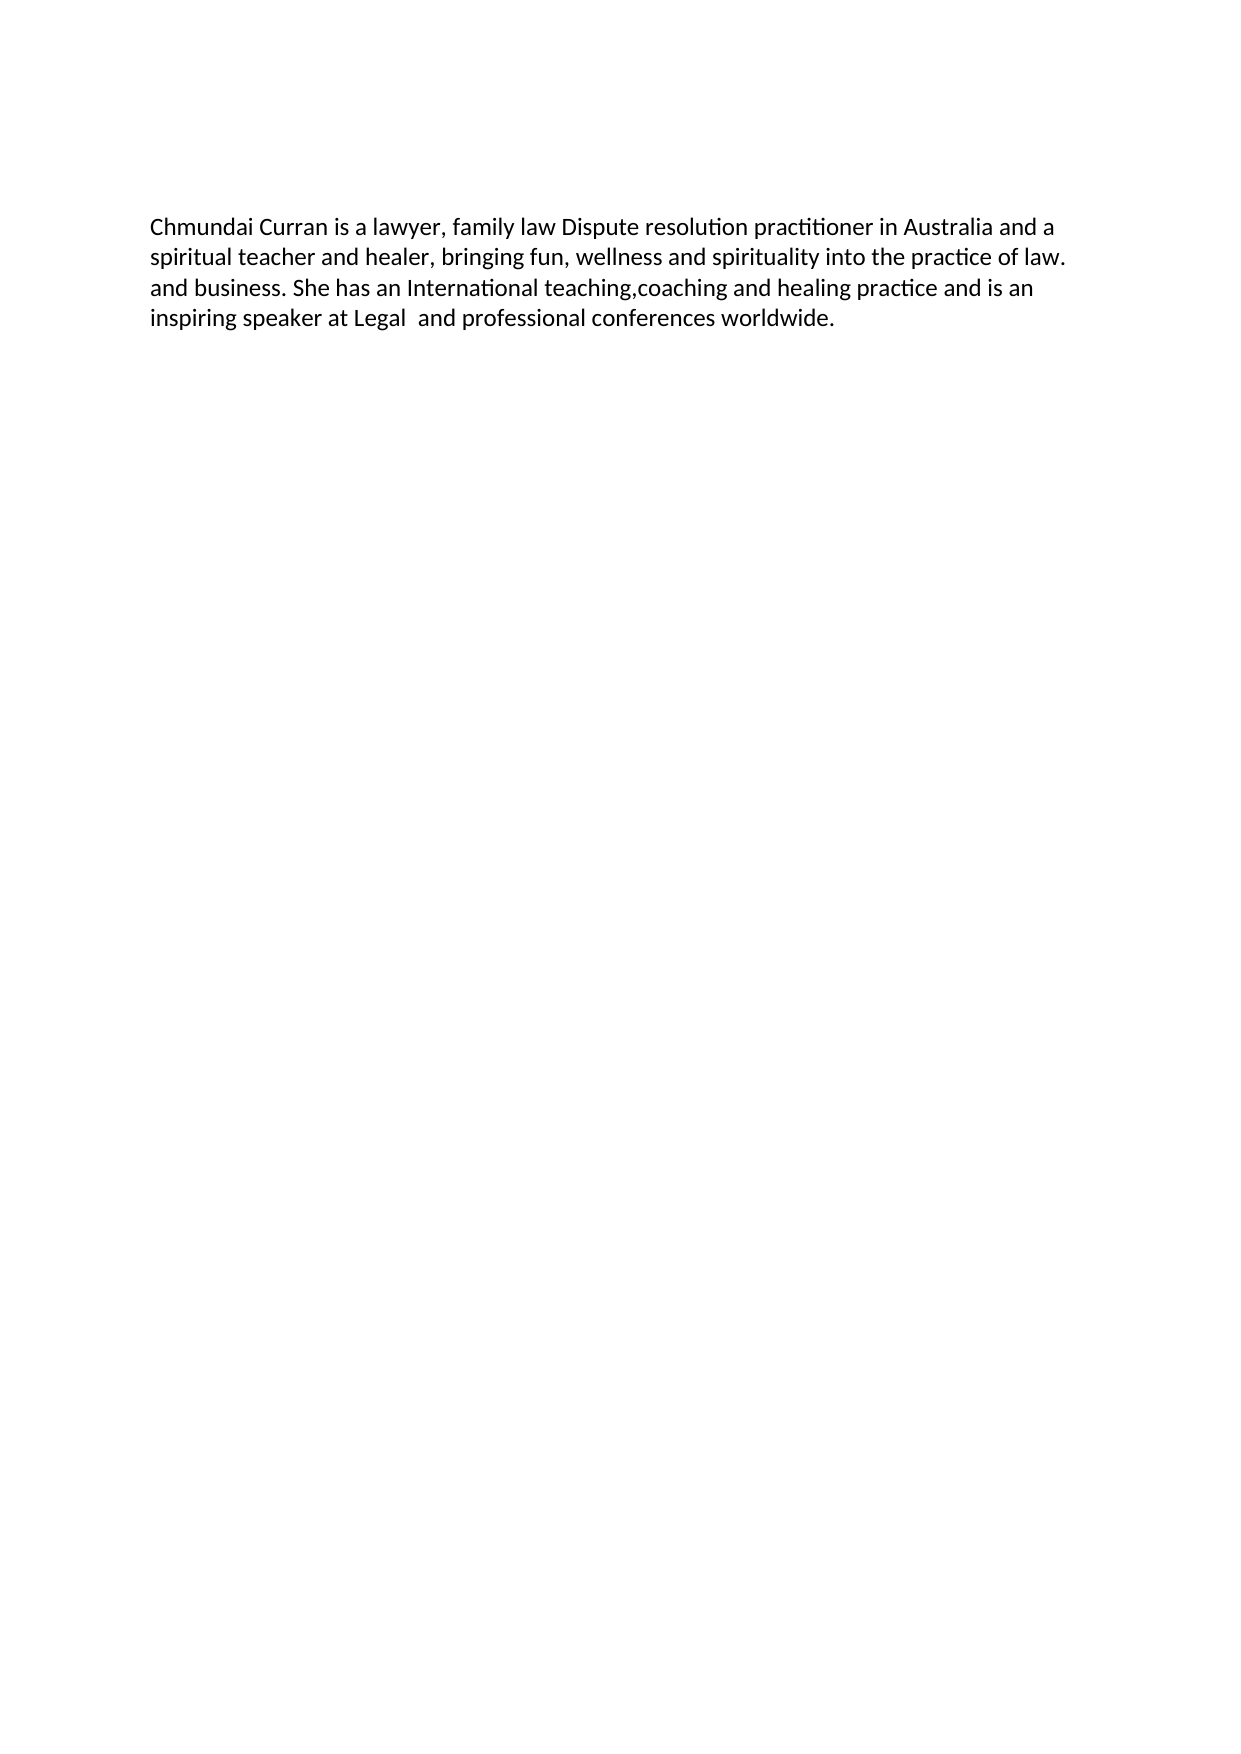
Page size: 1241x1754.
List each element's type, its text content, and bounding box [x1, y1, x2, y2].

text Chmundai Curran is a lawyer, family law Dispute resolution practitioner in Australia and a spiritual teacher and healer, bringing fun, wellness and spirituality into the practice of law. and business. She has an International teaching,coaching and healing practice and is an inspiring speaker at Legal and professional conferences worldwide. [150, 211, 1090, 333]
